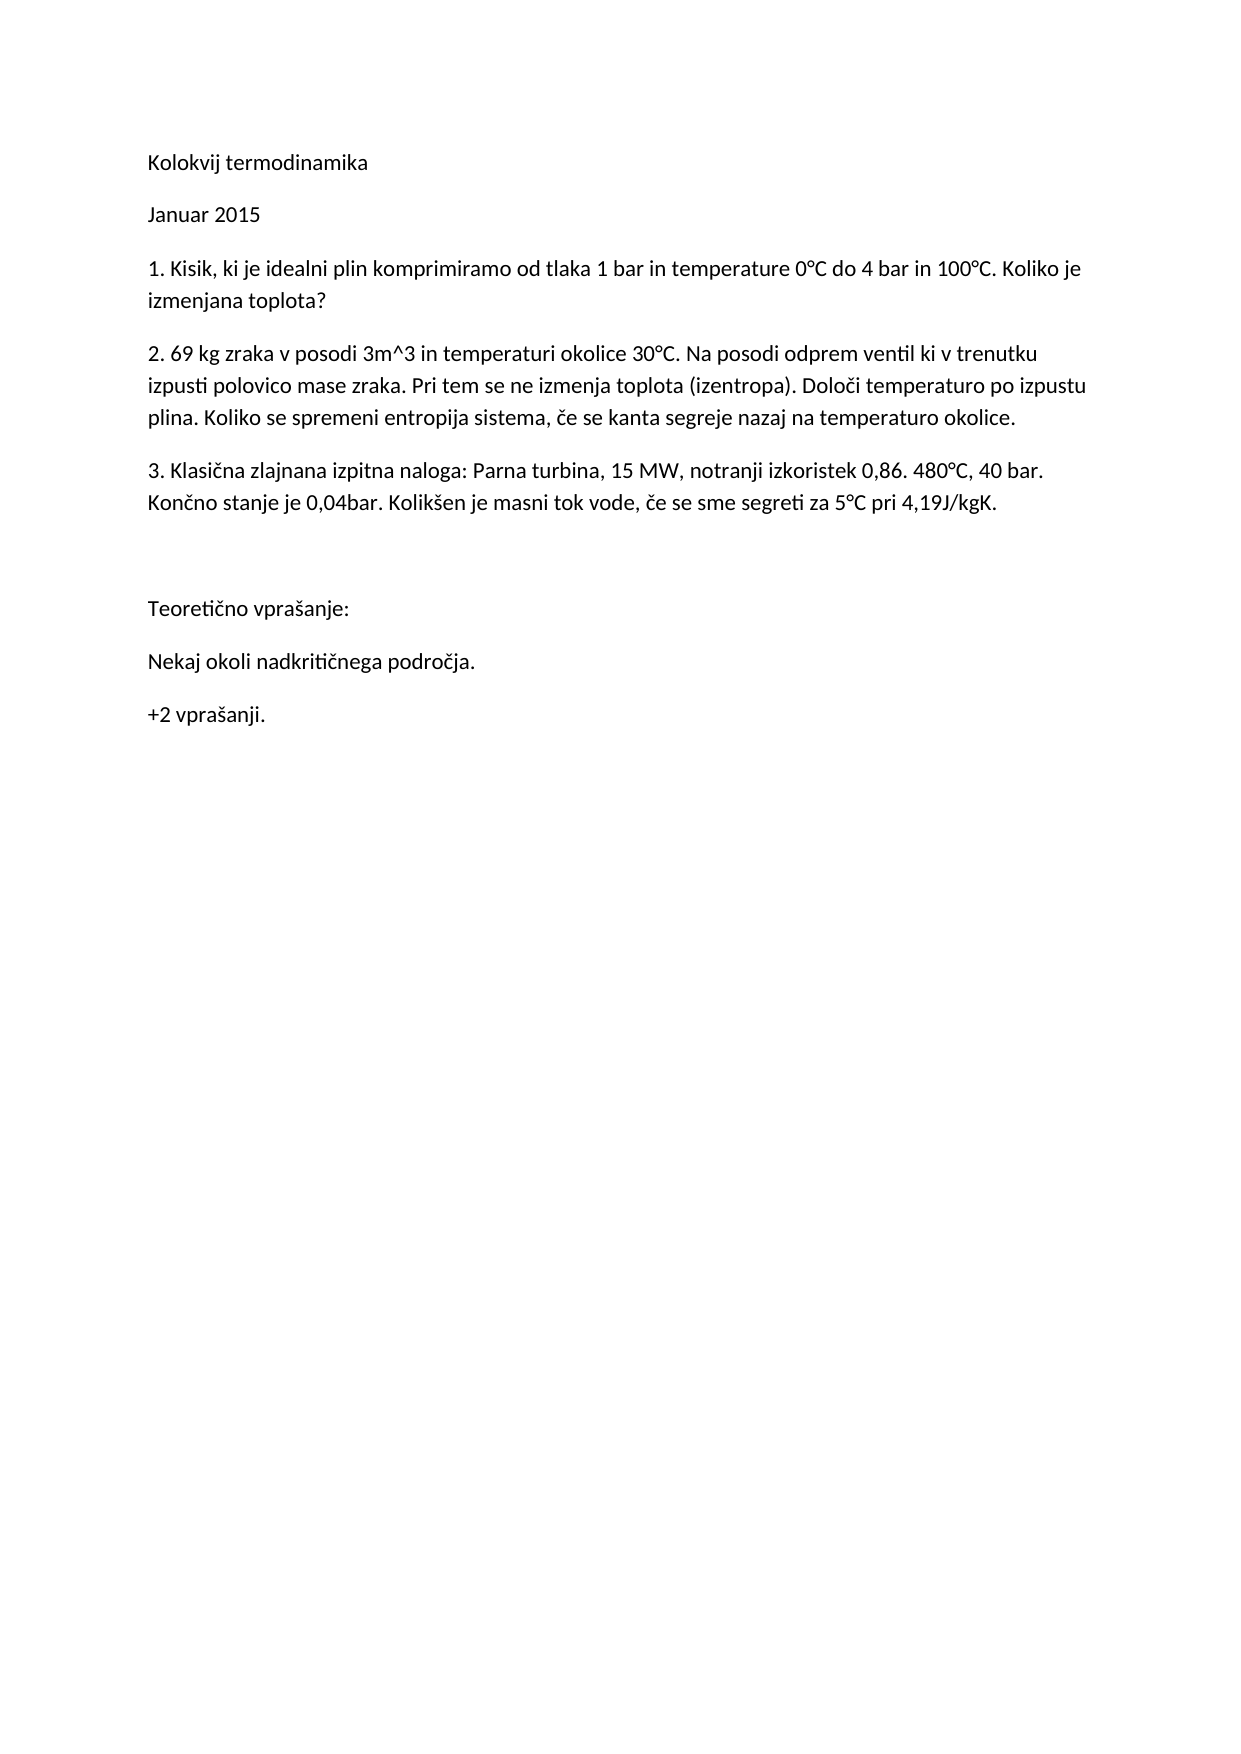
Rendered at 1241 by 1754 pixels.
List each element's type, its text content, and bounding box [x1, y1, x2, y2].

text 2. 69 kg zraka v posodi 3m^3 in temperaturi okolice 30°C. Na posodi odprem ventil ki v trenutku izpusti polovico mase zraka. Pri tem se ne izmenja toplota (izentropa). Določi temperaturo po izpustu plina. Koliko se spremeni entropija sistema, če se kanta segreje nazaj na temperaturo okolice. [148, 339, 1093, 431]
text 1. Kisik, ki je idealni plin komprimiramo od tlaka 1 bar in temperature 0°C do 4 bar in 100°C. Koliko je izmenjana toplota? [148, 254, 1093, 314]
text Nekaj okoli nadkritičnega področja. [148, 647, 1093, 676]
text +2 vprašanji. [148, 701, 1093, 728]
text Teoretično vprašanje: [148, 594, 1093, 622]
text 3. Klasična zlajnana izpitna naloga: Parna turbina, 15 MW, notranji izkoristek 0,86. 480°C, 40 bar. Končno stanje je 0,04bar. Kolikšen je masni tok vode, če se sme segreti za 5°C pri 4,19J/kgK. [148, 456, 1093, 516]
text Kolokvij termodinamika [148, 148, 1093, 176]
text Januar 2015 [148, 201, 1093, 229]
